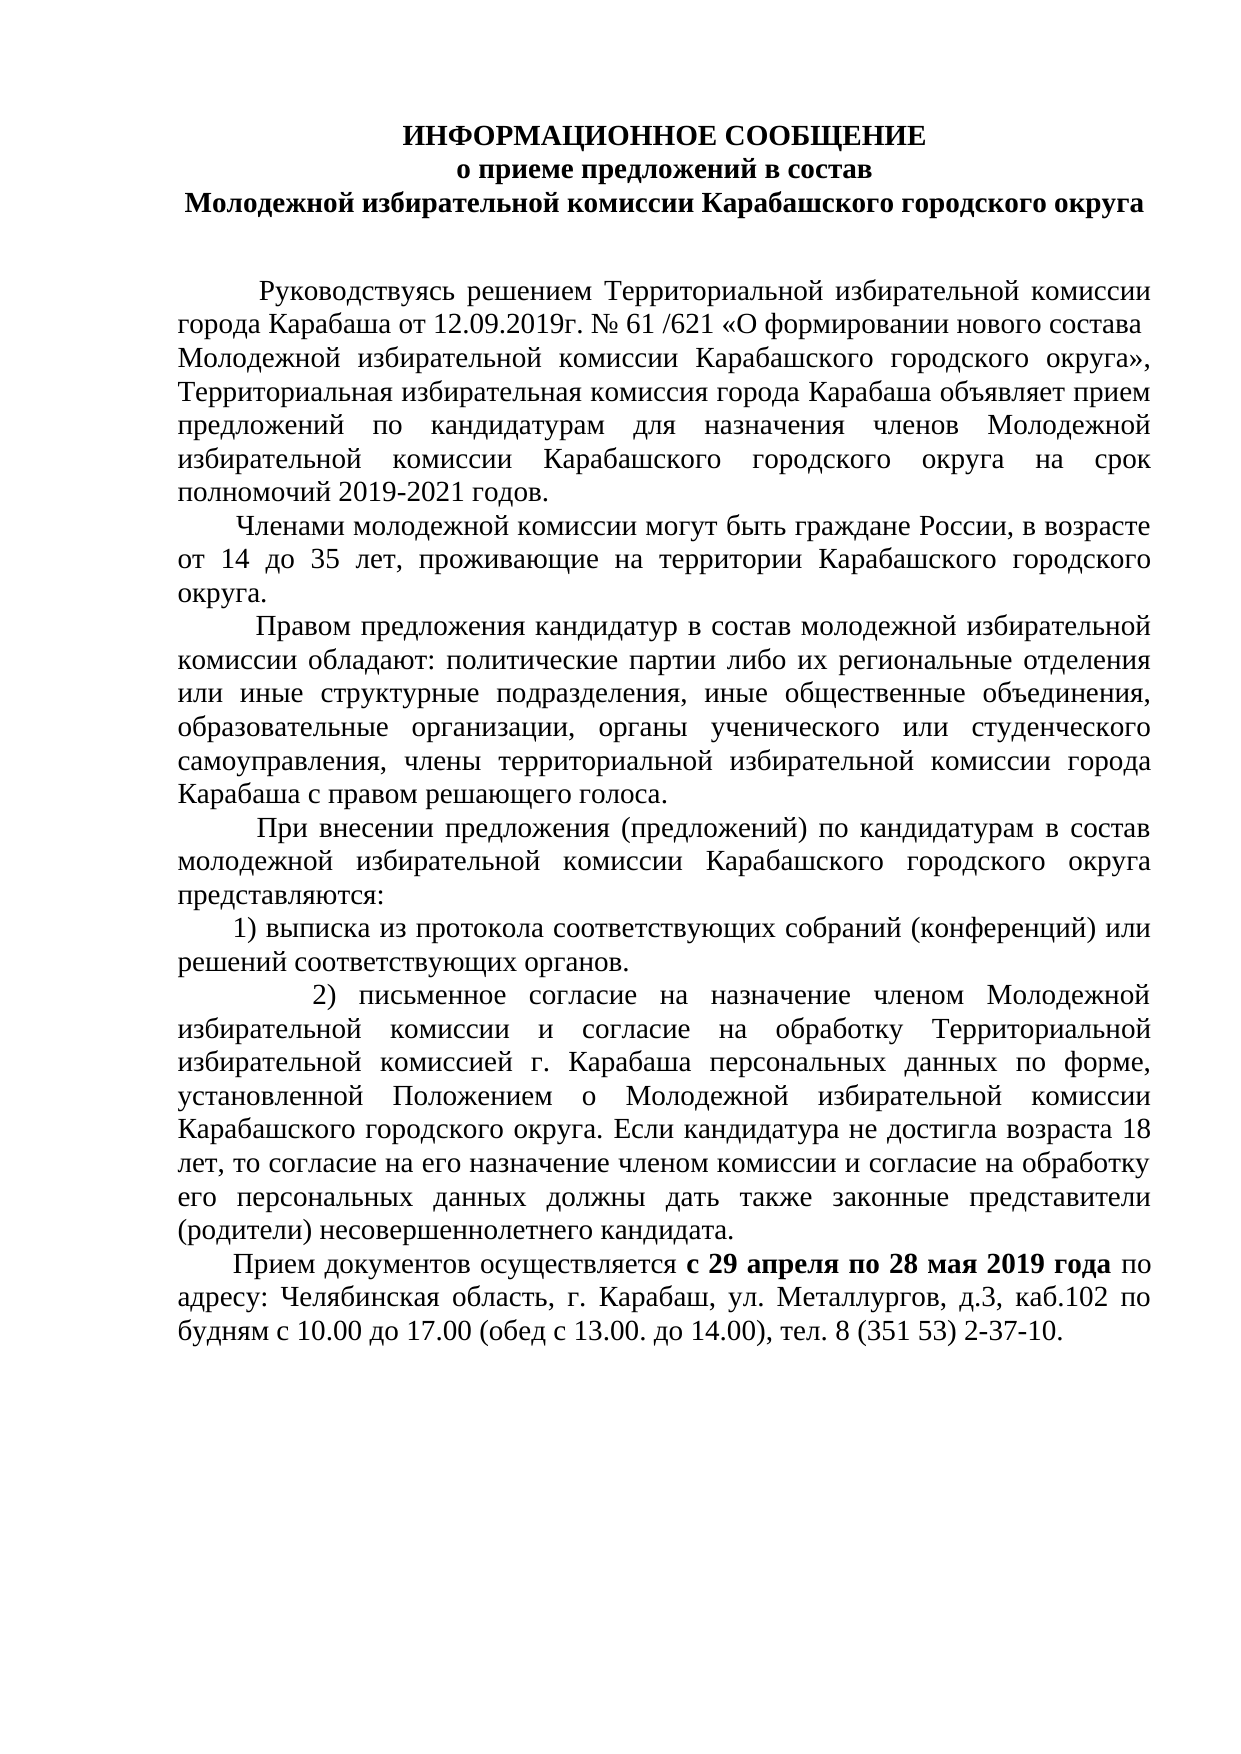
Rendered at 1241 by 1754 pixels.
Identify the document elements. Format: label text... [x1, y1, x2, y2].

text Правом предложения кандидатур в состав молодежной избирательной комиссии обладают: политические партии либо их региональные отделения или иные структурные подразделения, иные общественные объединения, образовательные организации, органы ученического или студенческого самоуправления, члены территориальной избирательной комиссии города Карабаша с правом решающего голоса. [177, 608, 1152, 810]
text Молодежной избирательной комиссии Карабашского городского округа», Территориальная избирательная комиссия города Карабаша объявляет прием предложений по кандидатурам для назначения членов Молодежной избирательной комиссии Карабашского городского округа на срок полномочий 2019-2021 годов. [177, 340, 1152, 508]
text о приеме предложений в состав [177, 152, 1152, 185]
text Руководствуясь решением Территориальной избирательной комиссии города Карабаша от 12.09.2019г. № 61 /621 «О формировании нового состава [177, 273, 1152, 340]
text 2) письменное согласие на назначение членом Молодежной избирательной комиссии и согласие на обработку Территориальной избирательной комиссией г. Карабаша персональных данных по форме, установленной Положением о Молодежной избирательной комиссии Карабашского городского округа. Если кандидатура не достигла возраста 18 лет, то согласие на его назначение членом комиссии и согласие на обработку его персональных данных должны дать также законные представители (родители) несовершеннолетнего кандидата. [177, 977, 1152, 1246]
text Членами молодежной комиссии могут быть граждане России, в возрасте от 14 до 35 лет, проживающие на территории Карабашского городского округа. [177, 508, 1152, 608]
text Прием документов осуществляется с 29 апреля по 28 мая 2019 года по адресу: Челябинская область, г. Карабаш, ул. Металлургов, д.3, каб.102 по будням с 10.00 до 17.00 (обед с 13.00. до 14.00), тел. 8 (351 53) 2-37-10. [177, 1246, 1152, 1346]
text При внесении предложения (предложений) по кандидатурам в состав молодежной избирательной комиссии Карабашского городского округа представляются: [177, 810, 1152, 910]
text ИНФОРМАЦИОННОЕ СООБЩЕНИЕ [177, 118, 1152, 152]
text 1) выписка из протокола соответствующих собраний (конференций) или решений соответствующих органов. [177, 910, 1152, 977]
text Молодежной избирательной комиссии Карабашского городского округа [177, 185, 1152, 219]
